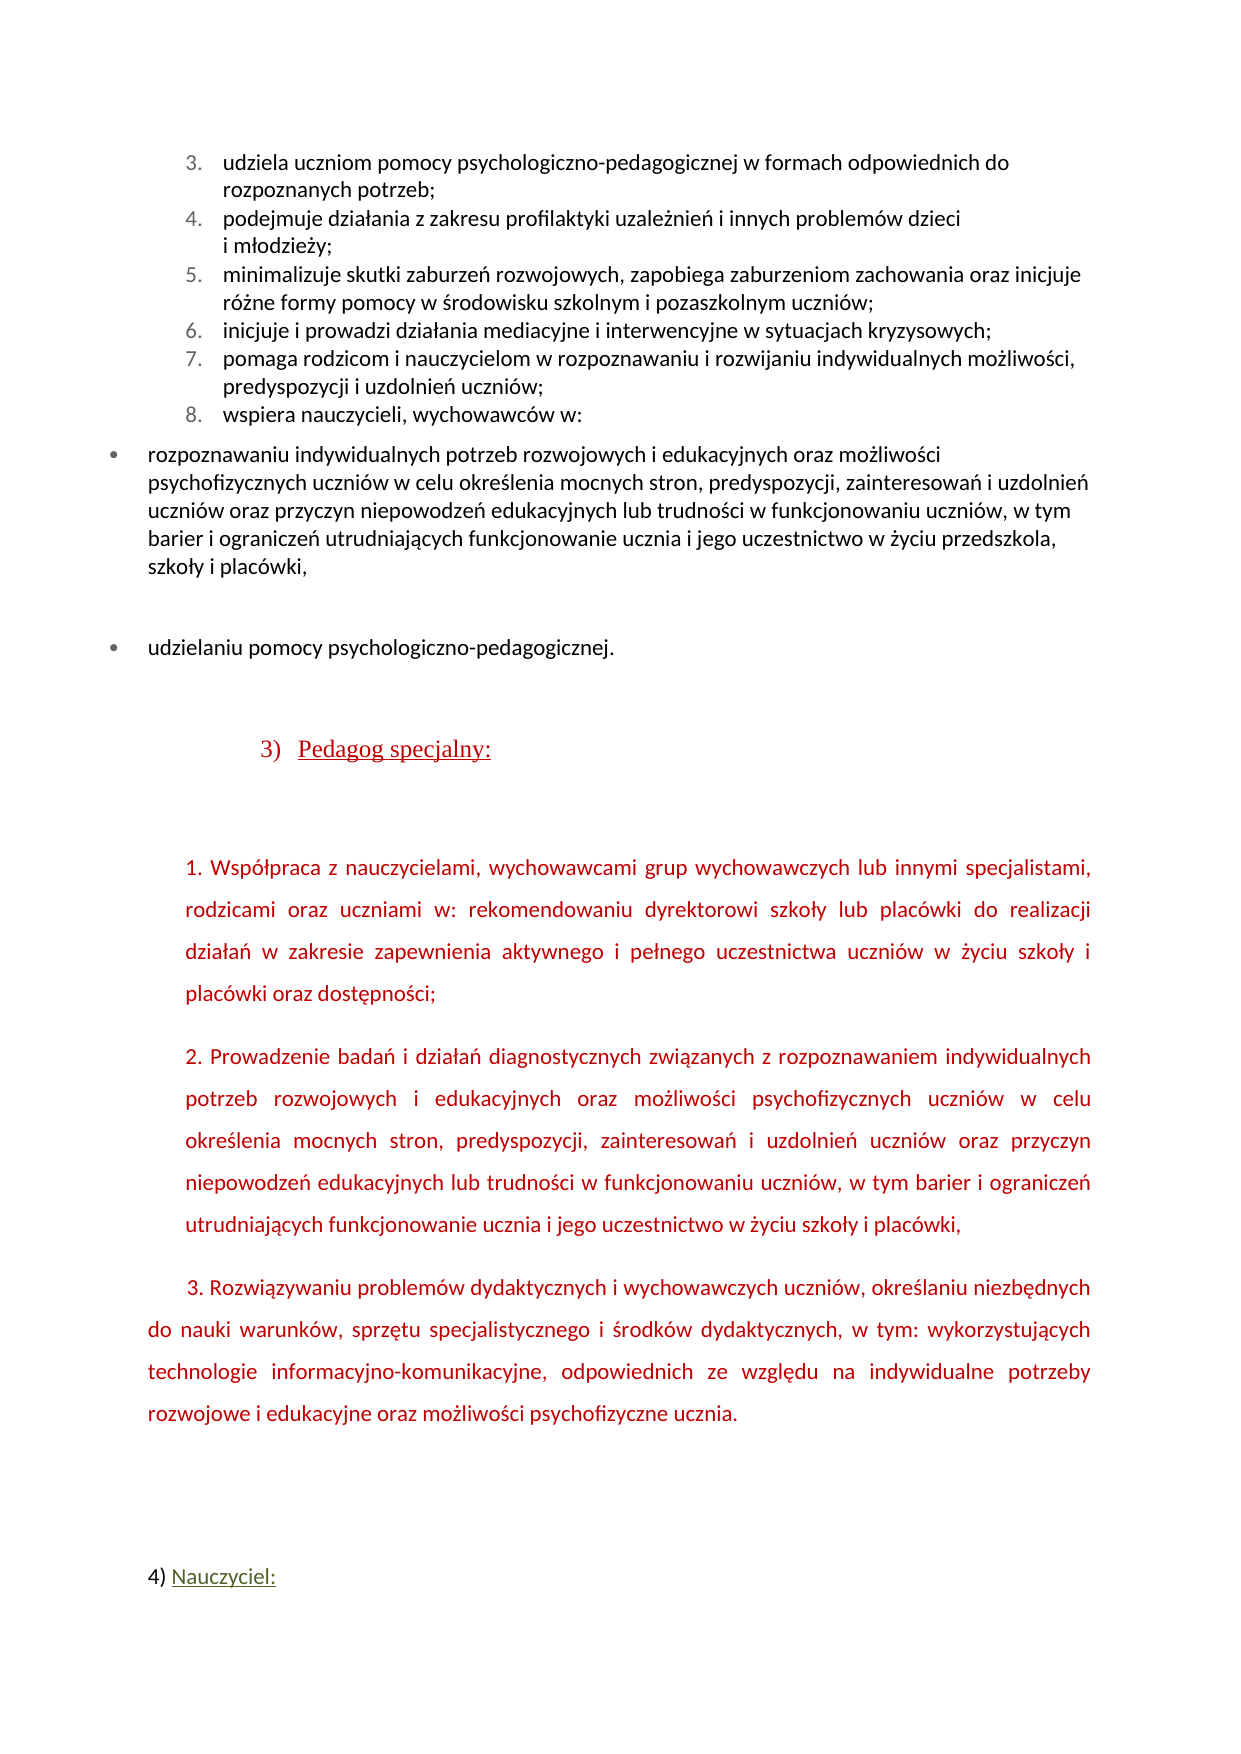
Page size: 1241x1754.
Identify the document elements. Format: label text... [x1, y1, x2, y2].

list pomaga rodzicom i nauczycielom w rozpoznawaniu i rozwijaniu indywidualnych możliwości, predyspozycji i uzdolnień uczniów; [185, 344, 1093, 400]
list inicjuje i prowadzi działania mediacyjne i interwencyjne w sytuacjach kryzysowych; [185, 316, 1093, 344]
list Pedagog specjalny: [260, 734, 1093, 762]
list rozpoznawaniu indywidualnych potrzeb rozwojowych i edukacyjnych oraz możliwości psychofizycznych uczniów w celu określenia mocnych stron, predyspozycji, zainteresowań i uzdolnień uczniów oraz przyczyn niepowodzeń edukacyjnych lub trudności w funkcjonowaniu uczniów, w tym barier i ograniczeń utrudniających funkcjonowanie ucznia i jego uczestnictwo w życiu przedszkola, szkoły i placówki, [110, 440, 1093, 580]
list podejmuje działania z zakresu profilaktyki uzależnień i innych problemów dzieci i młodzieży; [185, 204, 1093, 260]
text 2. Prowadzenie badań i działań diagnostycznych związanych z rozpoznawaniem indywidualnych potrzeb rozwojowych i edukacyjnych oraz możliwości psychofizycznych uczniów w celu określenia mocnych stron, predyspozycji, zainteresowań i uzdolnień uczniów oraz przyczyn niepowodzeń edukacyjnych lub trudności w funkcjonowaniu uczniów, w tym barier i ograniczeń utrudniających funkcjonowanie ucznia i jego uczestnictwo w życiu szkoły i placówki, [185, 1042, 1093, 1238]
text 4) Nauczyciel: [148, 1562, 1093, 1590]
text 3. Rozwiązywaniu problemów dydaktycznych i wychowawczych uczniów, określaniu niezbędnych do nauki warunków, sprzętu specjalistycznego i środków dydaktycznych, w tym: wykorzystujących technologie informacyjno-komunikacyjne, odpowiednich ze względu na indywidualne potrzeby rozwojowe i edukacyjne oraz możliwości psychofizyczne ucznia. [148, 1273, 1093, 1427]
list wspiera nauczycieli, wychowawców w: [185, 400, 1093, 428]
list udzielaniu pomocy psychologiczno-pedagogicznej. [110, 633, 1093, 661]
list udziela uczniom pomocy psychologiczno-pedagogicznej w formach odpowiednich do rozpoznanych potrzeb; [185, 148, 1093, 204]
text 1. Współpraca z nauczycielami, wychowawcami grup wychowawczych lub innymi specjalistami, rodzicami oraz uczniami w: rekomendowaniu dyrektorowi szkoły lub placówki do realizacji działań w zakresie zapewnienia aktywnego i pełnego uczestnictwa uczniów w życiu szkoły i placówki oraz dostępności; [185, 853, 1093, 1007]
list minimalizuje skutki zaburzeń rozwojowych, zapobiega zaburzeniom zachowania oraz inicjuje różne formy pomocy w środowisku szkolnym i pozaszkolnym uczniów; [185, 260, 1093, 316]
